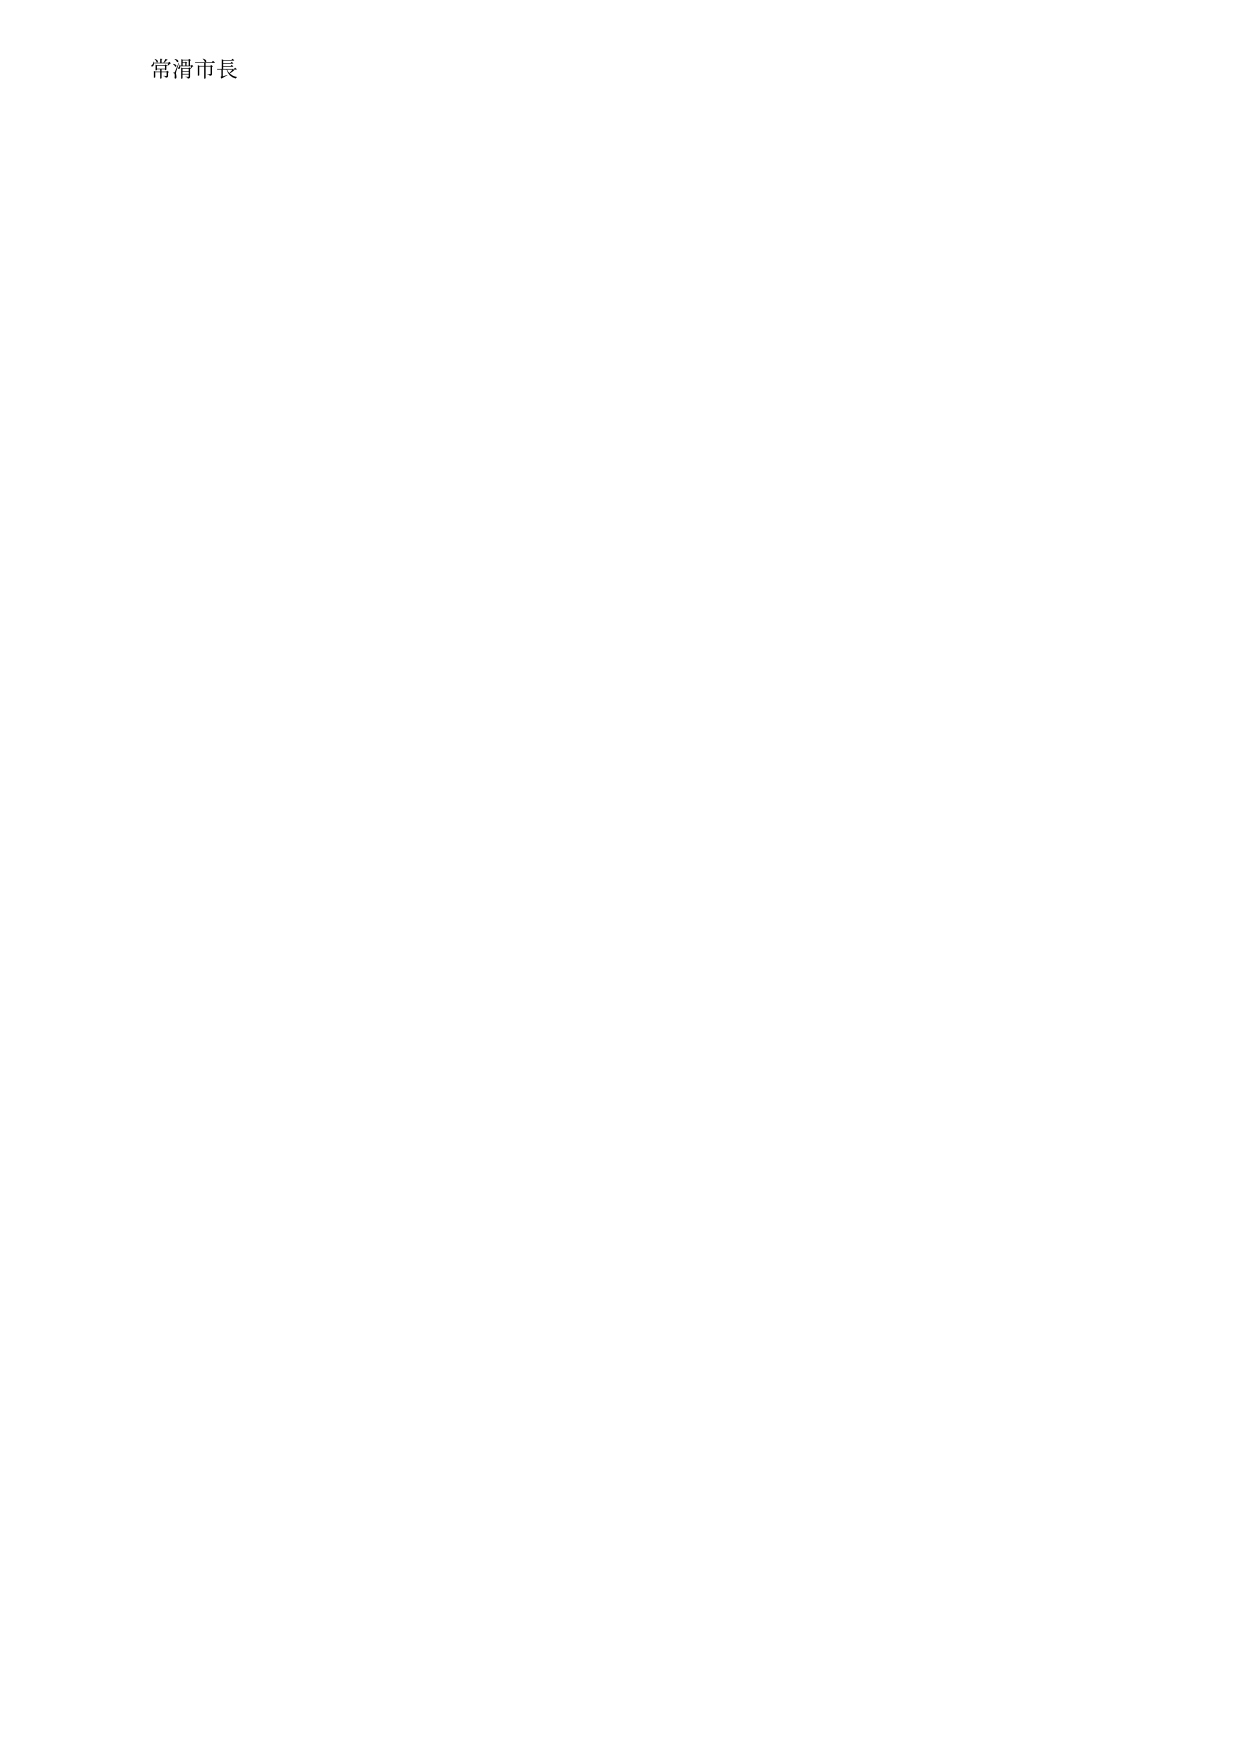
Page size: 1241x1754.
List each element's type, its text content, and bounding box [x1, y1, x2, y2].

text 常滑市長 [61, 59, 1187, 82]
